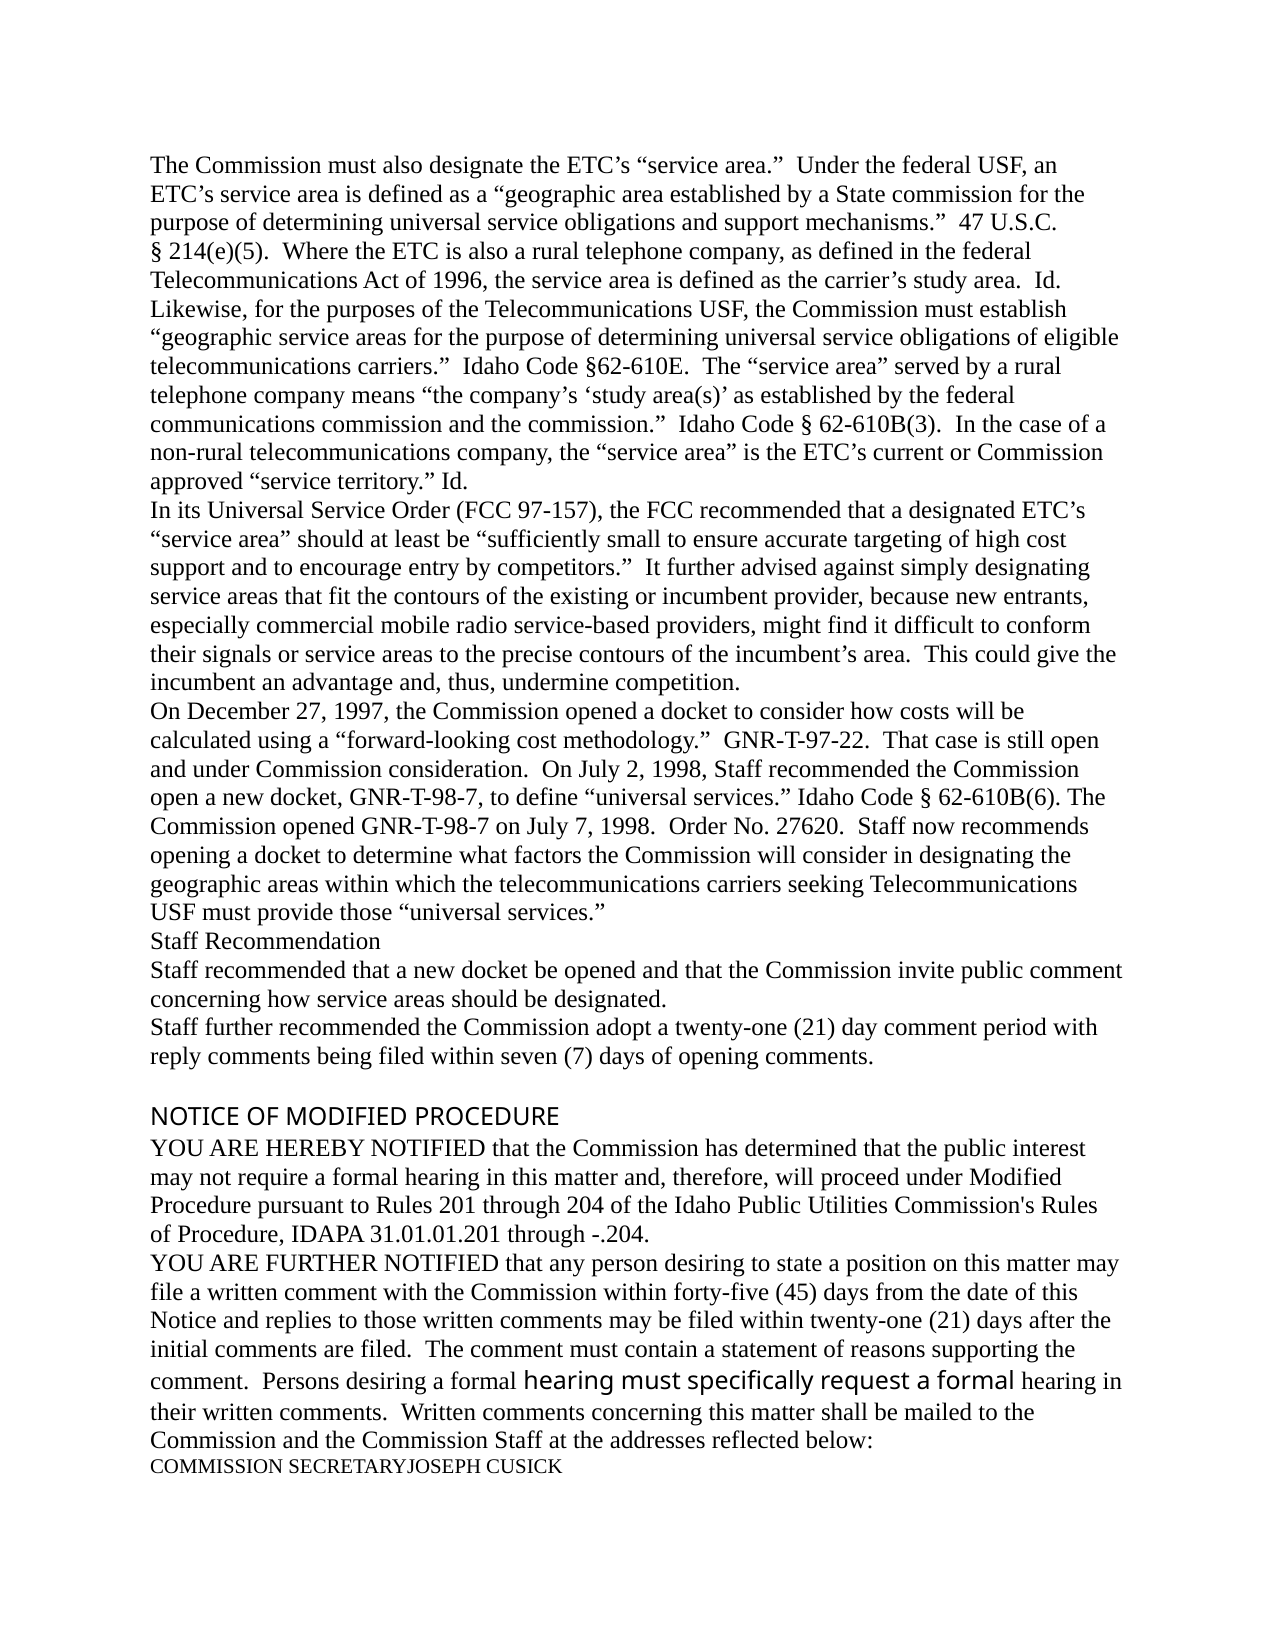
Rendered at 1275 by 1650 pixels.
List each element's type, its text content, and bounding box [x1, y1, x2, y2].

text The Commission must also designate the ETC’s “service area.” Under the federal USF, an ETC’s service area is defined as a “geographic area established by a State commission for the purpose of determining universal service obligations and support mechanisms.” 47 U.S.C. § 214(e)(5). Where the ETC is also a rural telephone company, as defined in the federal Telecommunications Act of 1996, the service area is defined as the carrier’s study area. Id. [150, 150, 1125, 294]
text YOU ARE FURTHER NOTIFIED that any person desiring to state a position on this matter may file a written comment with the Commission within forty-five (45) days from the date of this Notice and replies to those written comments may be filed within twenty-one (21) days after the initial comments are filed. The comment must contain a statement of reasons supporting the comment. Persons desiring a formal hearing must specifically request a formal hearing in their written comments. Written comments concerning this matter shall be mailed to the Commission and the Commission Staff at the addresses reflected below: [150, 1248, 1125, 1454]
text Likewise, for the purposes of the Telecommunications USF, the Commission must establish “geographic service areas for the purpose of determining universal service obligations of eligible telecommunications carriers.” Idaho Code §62-610E. The “service area” served by a rural telephone company means “the company’s ‘study area(s)’ as established by the federal communications commission and the commission.” Idaho Code § 62-610B(3). In the case of a non-rural telecommunications company, the “service area” is the ETC’s current or Commission approved “service territory.” Id. [150, 294, 1125, 495]
text Staff Recommendation [150, 926, 1125, 955]
text YOU ARE HEREBY NOTIFIED that the Commission has determined that the public interest may not require a formal hearing in this matter and, therefore, will proceed under Modified Procedure pursuant to Rules 201 through 204 of the Idaho Public Utilities Commission's Rules of Procedure, IDAPA 31.01.01.201 through -.204. [150, 1133, 1125, 1248]
text NOTICE OF MODIFIED PROCEDURE [150, 1099, 1125, 1133]
text COMMISSION SECRETARYJOSEPH CUSICK [150, 1454, 1125, 1478]
text Staff recommended that a new docket be opened and that the Commission invite public comment concerning how service areas should be designated. [150, 955, 1125, 1012]
text On December 27, 1997, the Commission opened a docket to consider how costs will be calculated using a “forward-looking cost methodology.” GNR-T-97-22. That case is still open and under Commission consideration. On July 2, 1998, Staff recommended the Commission open a new docket, GNR-T-98-7, to define “universal services.” Idaho Code § 62-610B(6). The Commission opened GNR-T-98-7 on July 7, 1998. Order No. 27620. Staff now recommends opening a docket to determine what factors the Commission will consider in designating the geographic areas within which the telecommunications carriers seeking Telecommunications USF must provide those “universal services.” [150, 696, 1125, 926]
text Staff further recommended the Commission adopt a twenty-one (21) day comment period with reply comments being filed within seven (7) days of opening comments. [150, 1012, 1125, 1070]
text In its Universal Service Order (FCC 97-157), the FCC recommended that a designated ETC’s “service area” should at least be “sufficiently small to ensure accurate targeting of high cost support and to encourage entry by competitors.” It further advised against simply designating service areas that fit the contours of the existing or incumbent provider, because new entrants, especially commercial mobile radio service-based providers, might find it difficult to conform their signals or service areas to the precise contours of the incumbent’s area. This could give the incumbent an advantage and, thus, undermine competition. [150, 495, 1125, 696]
